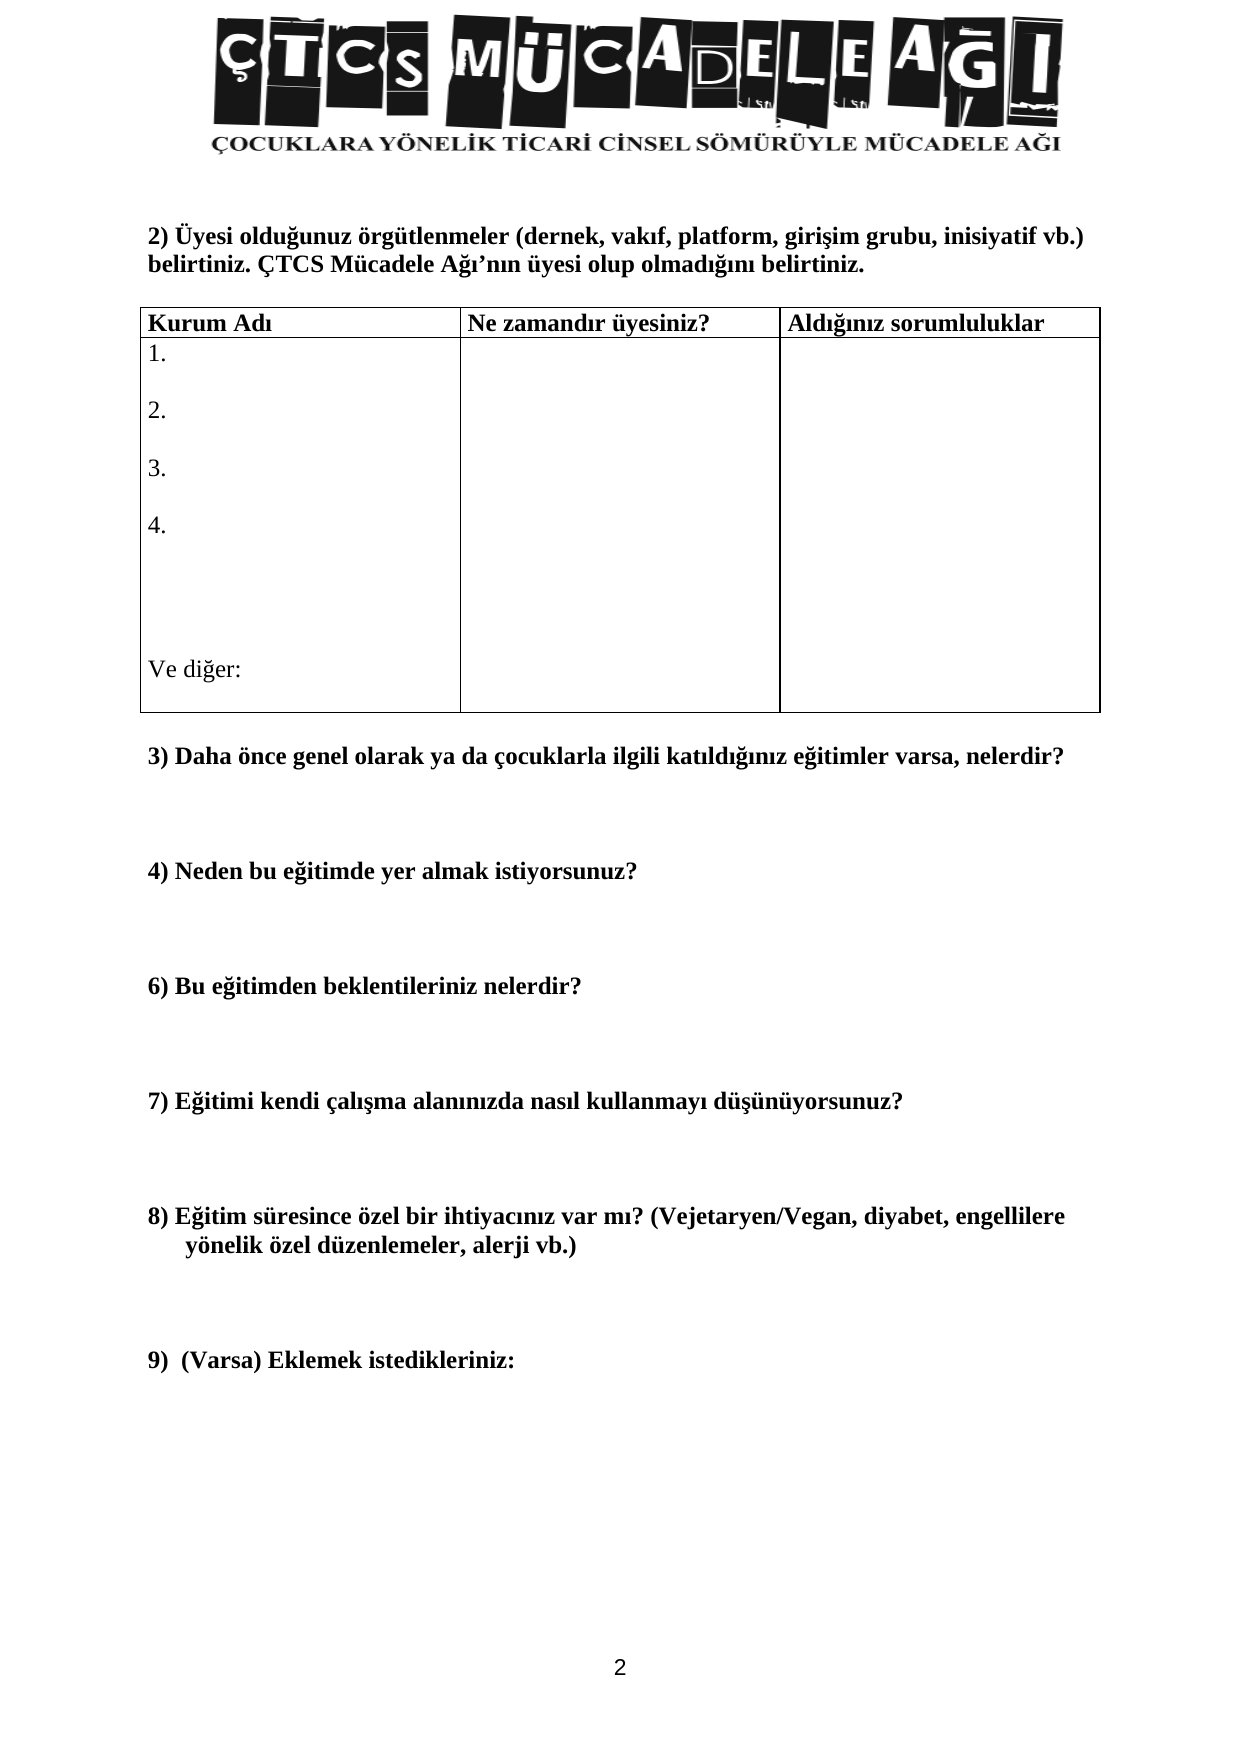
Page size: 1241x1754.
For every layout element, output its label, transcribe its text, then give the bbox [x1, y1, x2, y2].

table_cell [461, 338, 779, 712]
text 2) Üyesi olduğunuz örgütlenmeler (dernek, vakıf, platform, girişim grubu, inisiyatif vb.) belirtiniz. ÇTCS Mücadele Ağı’nın üyesi olup olmadığını belirtiniz. [148, 221, 1093, 278]
text 8) Eğitim süresince özel bir ihtiyacınız var mı? (Vejetaryen/Vegan, diyabet, engellilere yönelik özel düzenlemeler, alerji vb.) [148, 1201, 1093, 1259]
text 3) Daha önce genel olarak ya da çocuklarla ilgili katıldığınız eğitimler varsa, nelerdir? [148, 741, 1093, 770]
text 6) Bu eğitimden beklentileriniz nelerdir? [148, 971, 1093, 1000]
table_cell 1. 2. 3. 4. Ve diğer: [141, 338, 460, 712]
table_header Kurum Adı [141, 308, 460, 337]
table_header Aldığınız sorumluluklar [781, 308, 1099, 337]
picture [161, 0, 1104, 177]
text 7) Eğitimi kendi çalışma alanınızda nasıl kullanmayı düşünüyorsunuz? [148, 1086, 1093, 1115]
table_cell [781, 338, 1099, 712]
text 9) (Varsa) Eklemek istedikleriniz: [148, 1345, 1093, 1374]
table_header Ne zamandır üyesiniz? [461, 308, 779, 337]
text 4) Neden bu eğitimde yer almak istiyorsunuz? [148, 856, 1123, 885]
